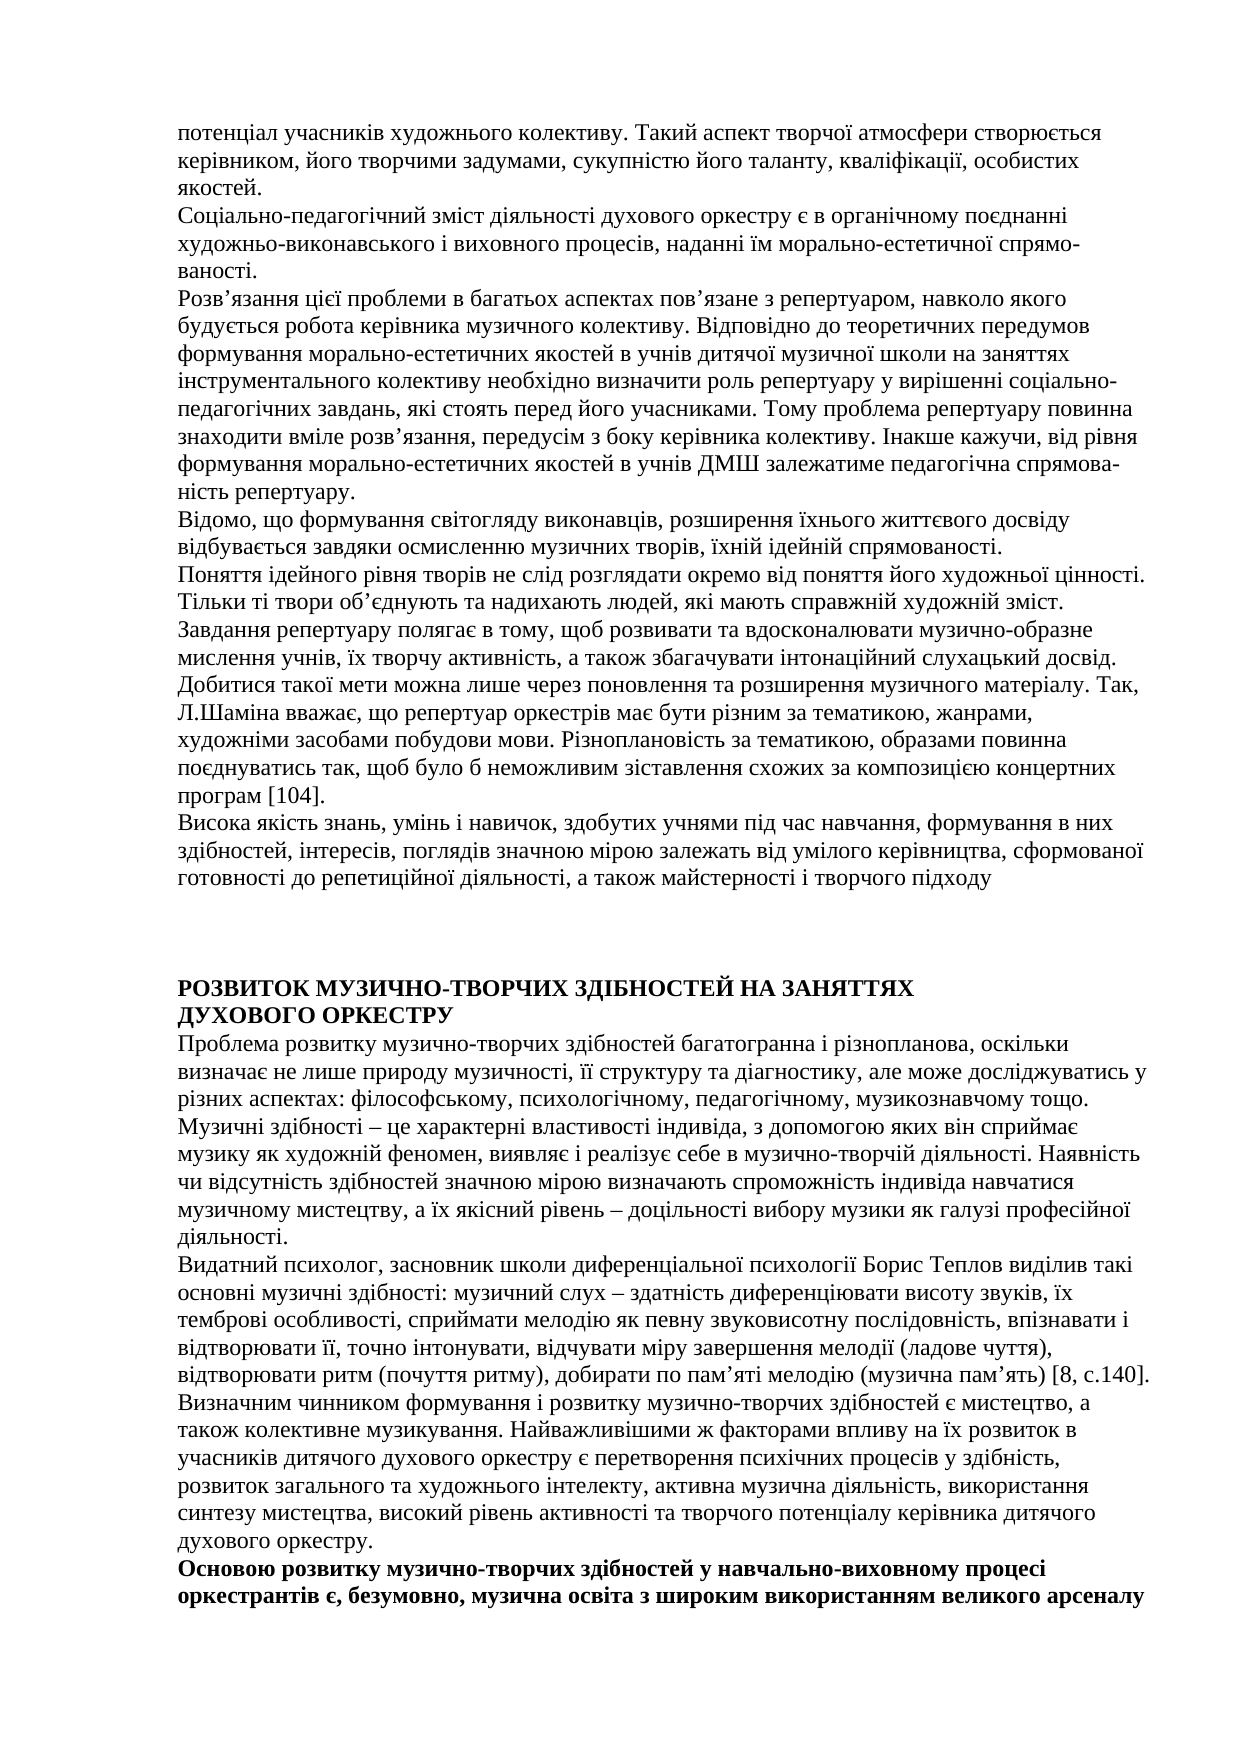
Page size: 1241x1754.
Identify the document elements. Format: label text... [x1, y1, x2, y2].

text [177, 118, 1152, 201]
text Поняття ідейного рівня творів не слід розглядати окремо від поняття його художньої цінності. Тільки ті твори об’єднують та надихають людей, які мають справжній художній зміст. Завдання репертуару полягає в тому, щоб розвивати та вдосконалювати музично-образне мислення учнів, їх творчу активність, а також збагачувати інтонаційний слухацький досвід. Добитися такої мети можна лише через поновлення та розширення музичного матеріалу. Так, Л.Шаміна вважає, що репертуар оркестрів має бути різним за тематикою, жанрами, художніми засобами побудови мови. Різноплановість за тематикою, образами повинна поєднуватись так, щоб було б неможливим зіставлення схожих за композицією концертних програм [104]. [177, 560, 1152, 808]
text Розв’язання цієї проблеми в багатьох аспектах пов’язане з репертуаром, навколо якого будується робота керівника музичного колективу. Відповідно до теоретичних передумов формування морально-естетичних якостей в учнів дитячої музичної школи на заняттях інструментального колективу необхідно визначити роль репертуару у вирішенні соціально-педагогічних завдань, які стоять перед його учасниками. Тому проблема репертуару повинна знаходити вміле розв’язання, передусім з боку керівника колективу. Інакше кажучи, від рівня формування морально-естетичних якостей в учнів ДМШ залежатиме педагогічна спрямова-ність репертуару. [177, 284, 1152, 504]
text Соціально-педагогічний зміст діяльності духового оркестру є в органічному поєднанні художньо-виконавського і виховного процесів, наданні їм морально-естетичної спрямо-ваності. [177, 201, 1152, 284]
text Відомо, що формування світогляду виконавців, розширення їхнього життєвого досвіду відбувається завдяки осмисленню музичних творів, їхній ідейній спрямованості. [177, 504, 1152, 560]
text Видатний психолог, засновник школи диференціальної психології Борис Теплов виділив такі основні музичні здібності: музичний слух – здатність диференціювати висоту звуків, їх темброві особливості, сприймати мелодію як певну звуковисотну послідовність, впізнавати і відтворювати її, точно інтонувати, відчувати міру завершення мелодії (ладове чуття), відтворювати ритм (почуття ритму), добирати по пам’яті мелодію (музична пам’ять) [8, с.140]. [177, 1250, 1152, 1388]
text Музичні здібності – це характерні властивості індивіда, з допомогою яких він сприймає музику як художній феномен, виявляє і реалізує себе в музично-творчій діяльності. Наявність чи відсутність здібностей значною мірою визначають спроможність індивіда навчатися музичному мистецтву, а їх якісний рівень – доцільності вибору музики як галузі професійної діяльності. [177, 1112, 1152, 1250]
text Визначним чинником формування і розвитку музично-творчих здібностей є мистецтво, а також колективне музикування. Найважливішими ж факторами впливу на їх розвиток в учасників дитячого духового оркестру є перетворення психічних процесів у здібність, розвиток загального та художнього інтелекту, активна музична діяльність, використання синтезу мистецтва, високий рівень активності та творчого потенціалу керівника дитячого духового оркестру. [177, 1388, 1152, 1553]
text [177, 1553, 1152, 1609]
text РОЗВИТОК МУЗИЧНО-ТВОРЧИХ ЗДІБНОСТЕЙ НА ЗАНЯТТЯХ [177, 974, 1152, 1001]
text Проблема розвитку музично-творчих здібностей багатогранна і різнопланова, оскільки визначає не лише природу музичності, її структуру та діагностику, але може досліджуватись у різних аспектах: філософському, психологічному, педагогічному, музикознавчому тощо. [177, 1029, 1152, 1112]
text ДУХОВОГО ОРКЕСТРУ [177, 1001, 1152, 1029]
text Висока якість знань, умінь і навичок, здобутих учнями під час навчання, формування в них здібностей, інтересів, поглядів значною мірою залежать від умілого керівництва, сформованої готовності до репетиційної діяльності, а також майстерності і творчого підходу [177, 808, 1152, 891]
